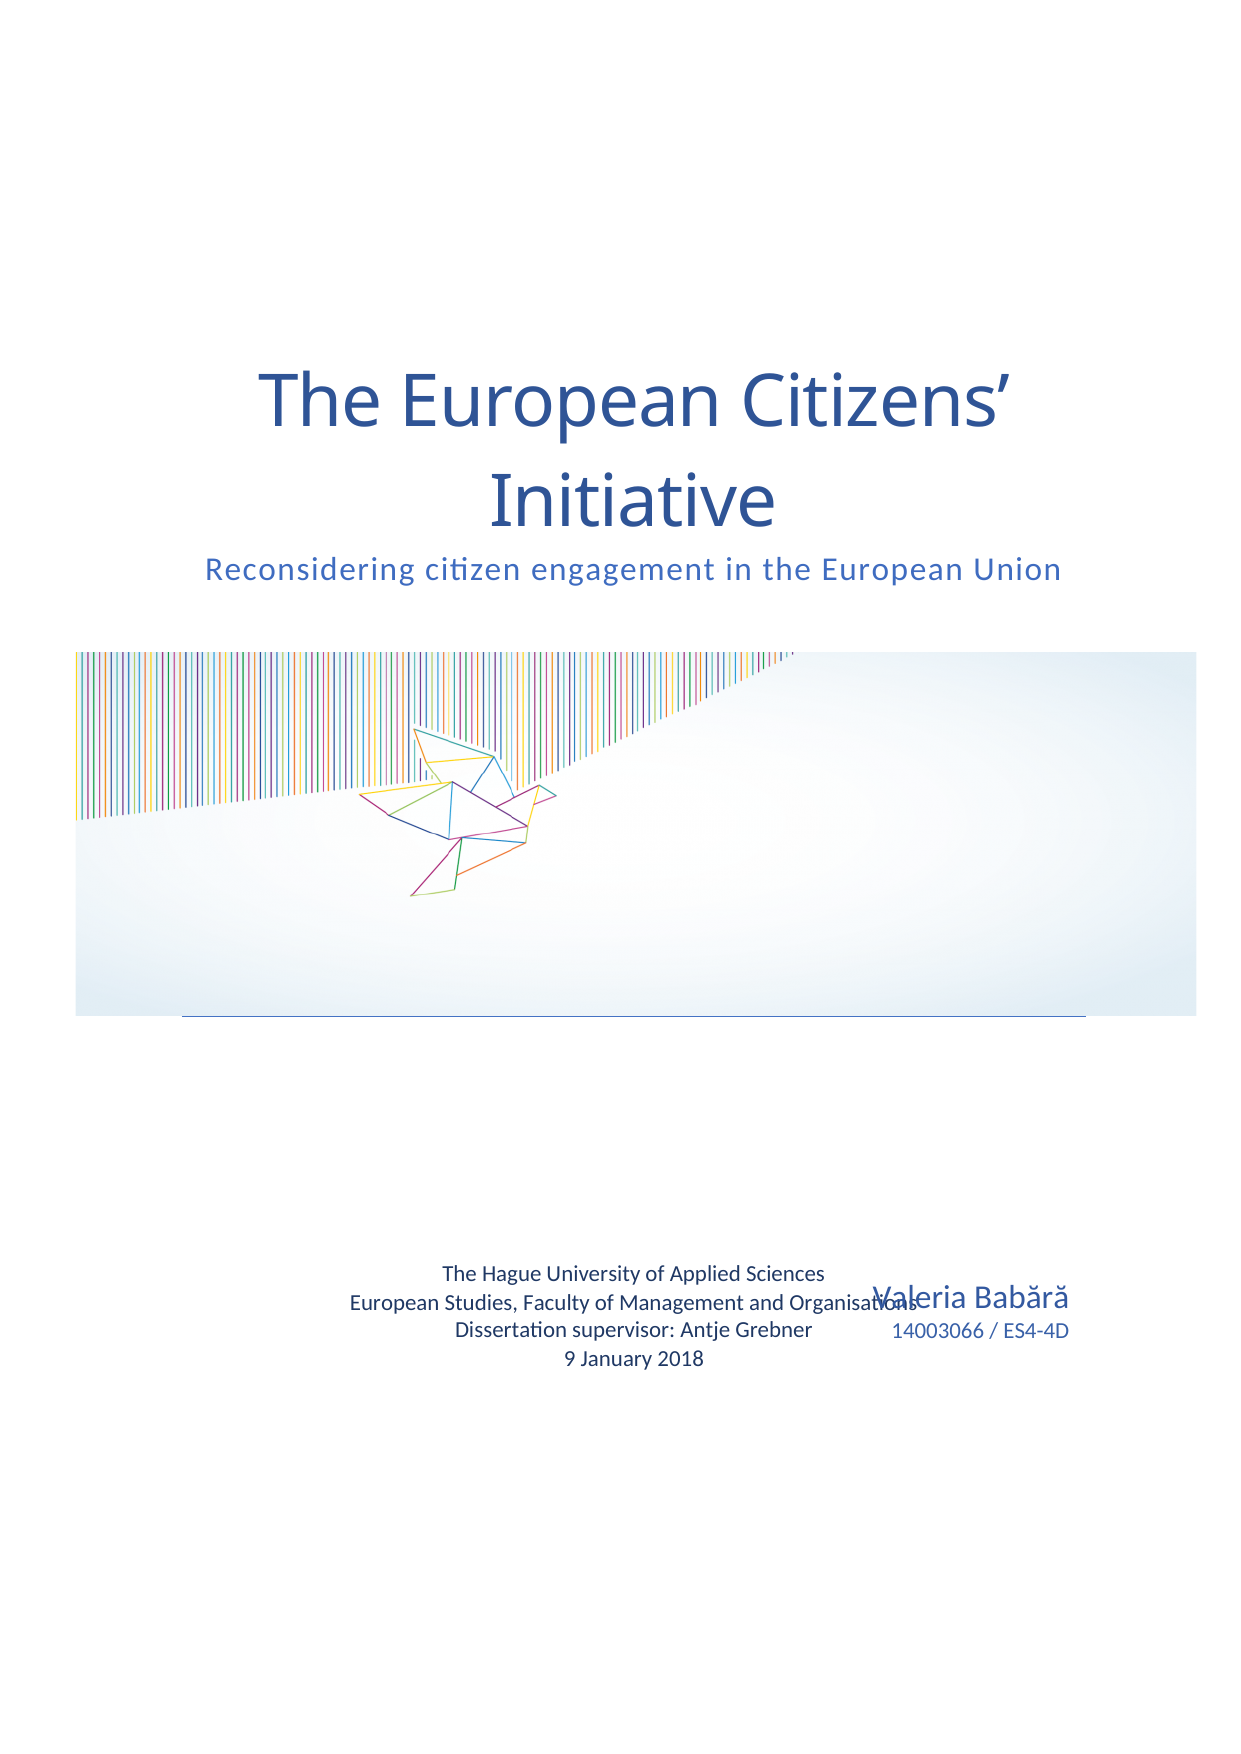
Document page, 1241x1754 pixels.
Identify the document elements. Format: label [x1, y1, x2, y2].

picture [75, 652, 1197, 1016]
